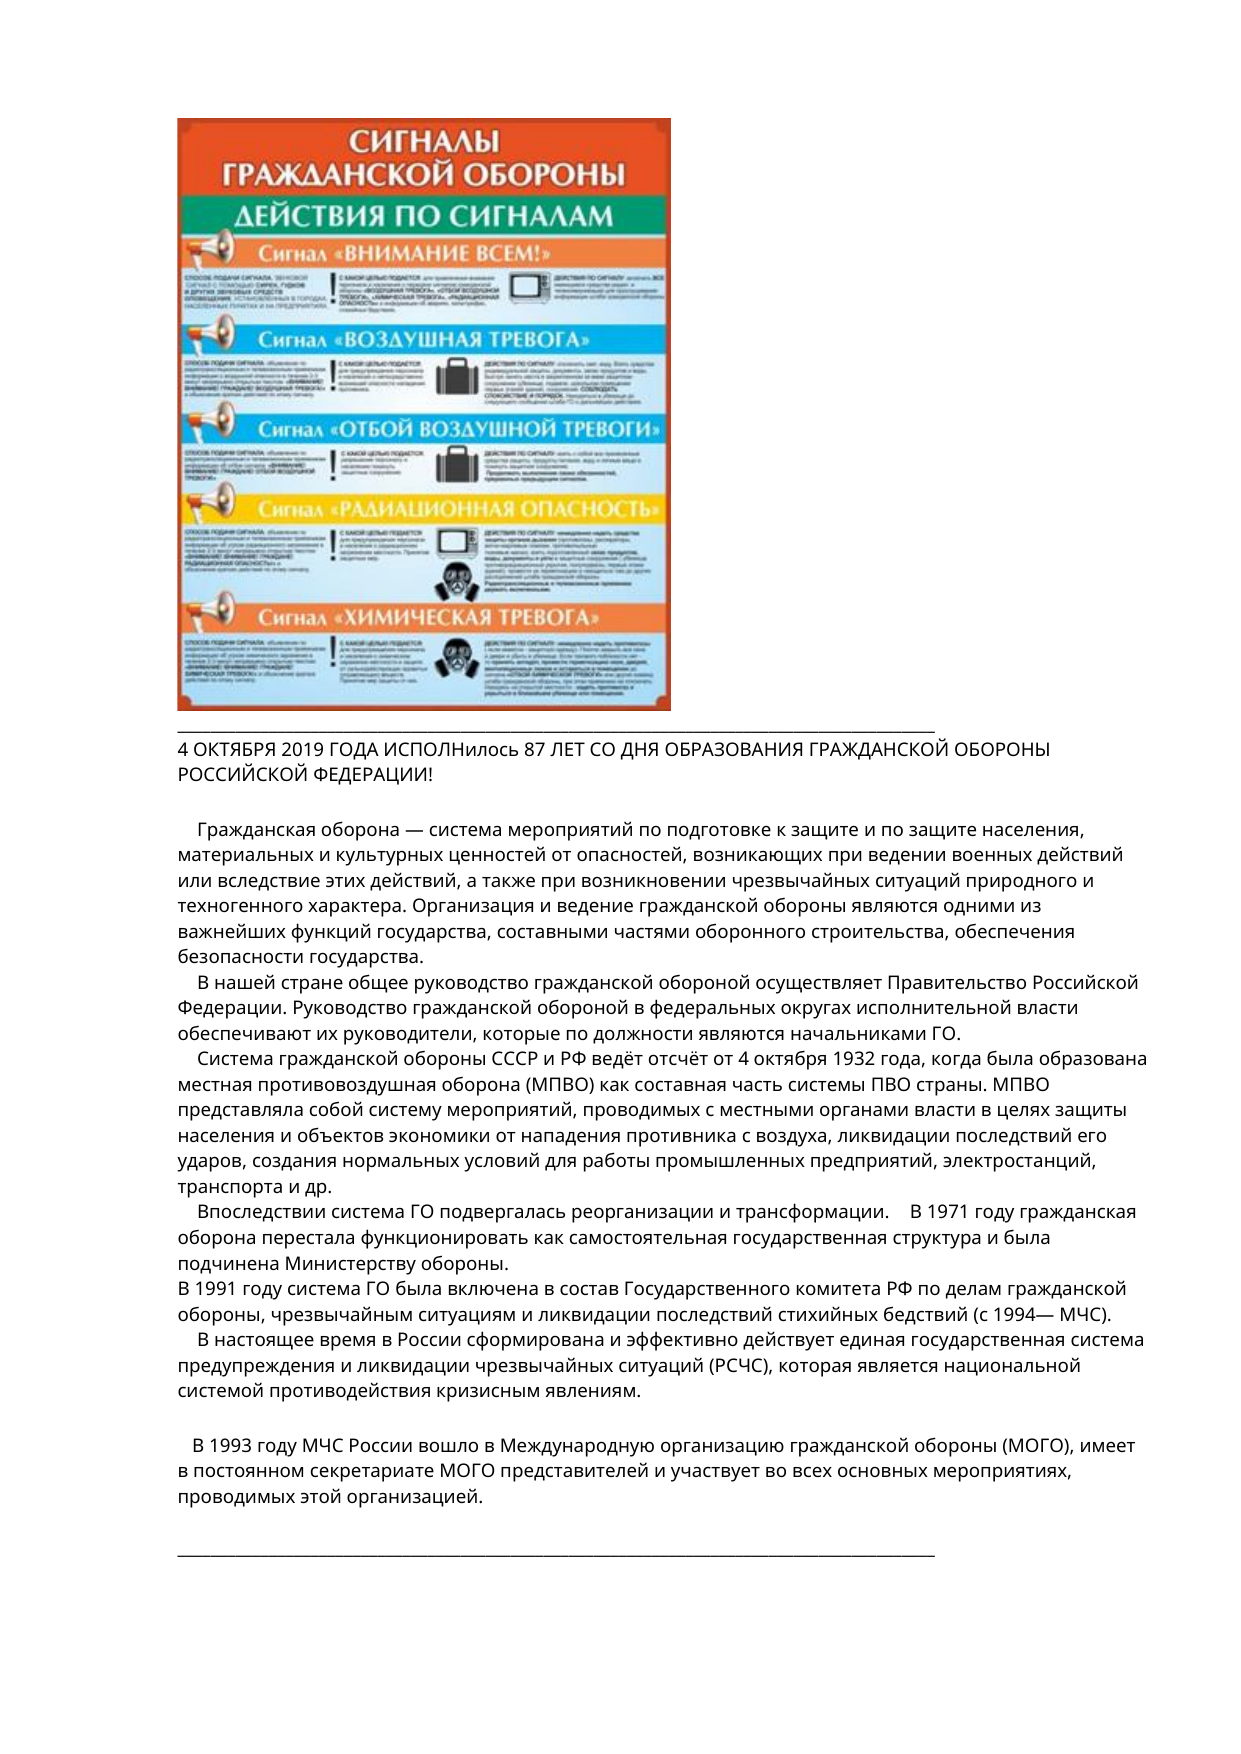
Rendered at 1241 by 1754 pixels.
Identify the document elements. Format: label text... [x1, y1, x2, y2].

text Гражданская оборона — система мероприятий по подготовке к защите и по защите населения, материальных и культурных ценностей от опасностей, возникающих при ведении военных действий или вследствие этих действий, а также при возникновении чрезвычайных ситуаций природного и техногенного характера. Организация и ведение гражданской обороны являются одними из важнейших функций государства, составными частями оборонного строительства, обеспечения безопасности государства. В нашей стране общее руководство гражданской обороной осуществляет Правительство Российской Федерации. Руководство гражданской обороной в федеральных округах исполнительной власти обеспечивают их руководители, которые по должности являются начальниками ГО. Система гражданской обороны СССР и РФ ведёт отсчёт от 4 октября 1932 года, когда была образована местная противовоздушная оборона (МПВО) как составная часть системы ПВО страны. МПВО представляла собой систему мероприятий, проводимых с местными органами власти в целях защиты населения и объектов экономики от нападения противника с воздуха, ликвидации последствий его ударов, создания нормальных условий для работы промышленных предприятий, электростанций, транспорта и др. Впоследствии система ГО подвергалась реорганизации и трансформации. В 1971 году гражданская оборона перестала функционировать как самостоятельная государственная структура и была подчинена Министерству обороны. В 1991 году система ГО была включена в состав Государственного комитета РФ по делам гражданской обороны, чрезвычайным ситуациям и ликвидации последствий стихийных бедствий (с 1994— МЧС). В настоящее время в России сформирована и эффективно действует единая государственная система предупреждения и ликвидации чрезвычайных ситуаций (РСЧС), которая является национальной системой противодействия кризисным явлениям. [177, 816, 1152, 1403]
picture [177, 118, 671, 711]
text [177, 1432, 1152, 1560]
